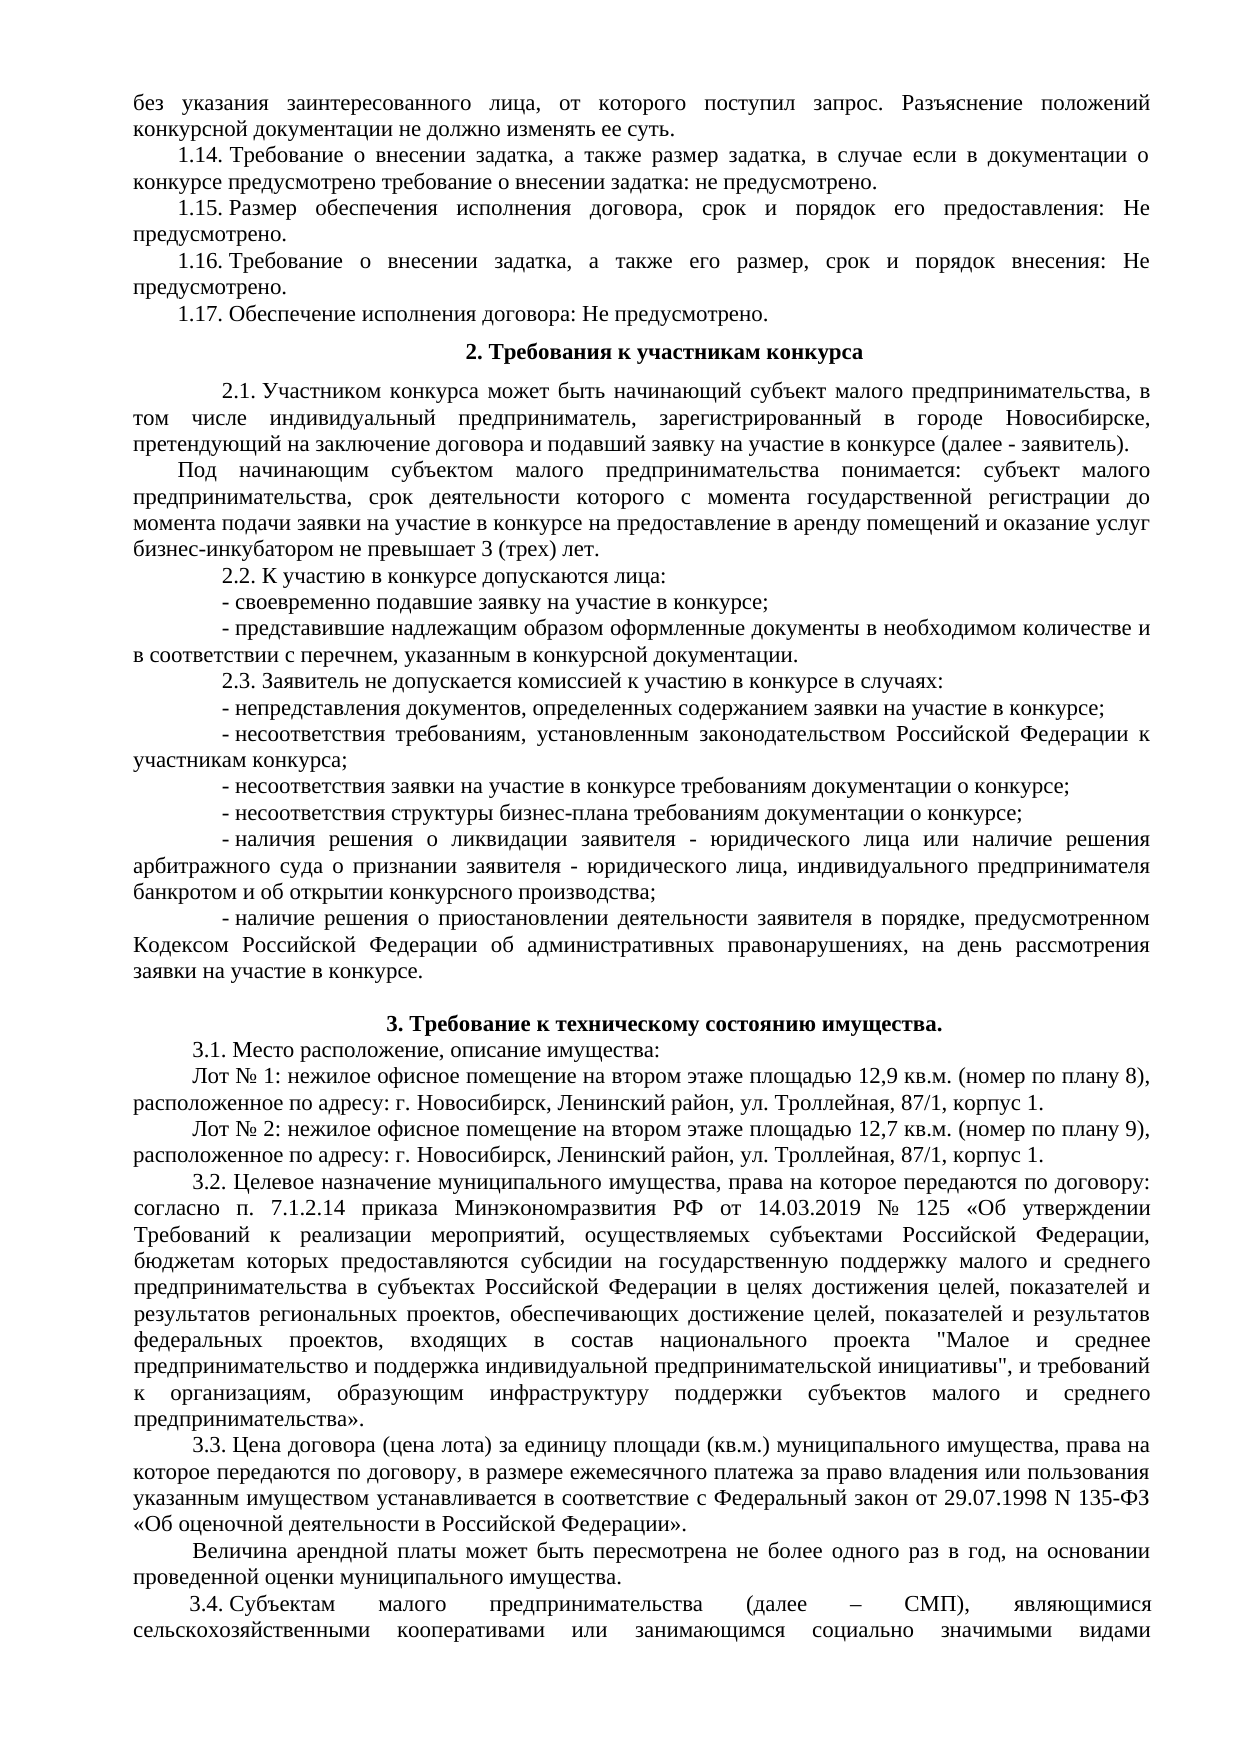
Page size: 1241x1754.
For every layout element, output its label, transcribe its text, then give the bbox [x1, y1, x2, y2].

text - несоответствия структуры бизнес-плана требованиям документации о конкурсе; [133, 799, 1152, 825]
text 1.17. Обеспечение исполнения договора: Не предусмотрено. [133, 299, 1152, 326]
text 2. Требования к участникам конкурса [177, 338, 1152, 365]
text 2.2. К участию в конкурсе допускаются лица: [133, 562, 1152, 588]
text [133, 89, 1152, 141]
text 1.16. Требование о внесении задатка, а также его размер, срок и порядок внесения: Не предусмотрено. [133, 247, 1152, 299]
text Под начинающим субъектом малого предпринимательства понимается: субъект малого предпринимательства, срок деятельности которого с момента государственной регистрации до момента подачи заявки на участие в конкурсе на предоставление в аренду помещений и оказание услуг бизнес-инкубатором не превышает 3 (трех) лет. [133, 456, 1152, 562]
text - непредставления документов, определенных содержанием заявки на участие в конкурсе; [133, 693, 1152, 720]
text - несоответствия заявки на участие в конкурсе требованиям документации о конкурсе; [133, 773, 1152, 799]
text 2.1. Участником конкурса может быть начинающий субъект малого предпринимательства, в том числе индивидуальный предприниматель, зарегистрированный в городе Новосибирске, претендующий на заключение договора и подавший заявку на участие в конкурсе (далее - заявитель). [133, 377, 1152, 456]
text Лот № 2: нежилое офисное помещение на втором этаже площадью 12,7 кв.м. (номер по плану 9), расположенное по адресу: г. Новосибирск, Ленинский район, ул. Троллейная, 87/1, корпус 1. [133, 1115, 1152, 1168]
text 2.3. Заявитель не допускается комиссией к участию в конкурсе в случаях: [133, 667, 1152, 693]
text Величина арендной платы может быть пересмотрена не более одного раз в год, на основании проведенной оценки муниципального имущества. [133, 1537, 1152, 1589]
text - наличия решения о ликвидации заявителя - юридического лица или наличие решения арбитражного суда о признании заявителя - юридического лица, индивидуального предпринимателя банкротом и об открытии конкурсного производства; [133, 825, 1152, 904]
text 1.15. Размер обеспечения исполнения договора, срок и порядок его предоставления: Не предусмотрено. [133, 194, 1152, 247]
text 3.1. Место расположение, описание имущества: [133, 1036, 1152, 1062]
text 3.3. Цена договора (цена лота) за единицу площади (кв.м.) муниципального имущества, права на которое передаются по договору, в размере ежемесячного платежа за право владения или пользования указанным имуществом устанавливается в соответствие с Федеральный закон от 29.07.1998 N 135-ФЗ «Об оценочной деятельности в Российской Федерации». [133, 1431, 1152, 1537]
text - несоответствия требованиям, установленным законодательством Российской Федерации к участникам конкурса; [133, 720, 1152, 773]
text 3.2. Целевое назначение муниципального имущества, права на которое передаются по договору: согласно п. 7.1.2.14 приказа Минэкономразвития РФ от 14.03.2019 № 125 «Об утверждении Требований к реализации мероприятий, осуществляемых субъектами Российской Федерации, бюджетам которых предоставляются субсидии на государственную поддержку малого и среднего предпринимательства в субъектах Российской Федерации в целях достижения целей, показателей и результатов региональных проектов, обеспечивающих достижение целей, показателей и результатов федеральных проектов, входящих в состав национального проекта "Малое и среднее предпринимательство и поддержка индивидуальной предпринимательской инициативы", и требований к организациям, образующим инфраструктуру поддержки субъектов малого и среднего предпринимательства». [133, 1168, 1152, 1431]
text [133, 1589, 1152, 1642]
text 3. Требование к техническому состоянию имущества. [177, 1010, 1152, 1036]
text - представившие надлежащим образом оформленные документы в необходимом количестве и в соответствии с перечнем, указанным в конкурсной документации. [133, 614, 1152, 667]
text - наличие решения о приостановлении деятельности заявителя в порядке, предусмотренном Кодексом Российской Федерации об административных правонарушениях, на день рассмотрения заявки на участие в конкурсе. [133, 904, 1152, 983]
text - своевременно подавшие заявку на участие в конкурсе; [133, 588, 1152, 614]
text 1.14. Требование о внесении задатка, а также размер задатка, в случае если в документации о конкурсе предусмотрено требование о внесении задатка: не предусмотрено. [133, 141, 1152, 194]
text Лот № 1: нежилое офисное помещение на втором этаже площадью 12,9 кв.м. (номер по плану 8), расположенное по адресу: г. Новосибирск, Ленинский район, ул. Троллейная, 87/1, корпус 1. [133, 1062, 1152, 1115]
